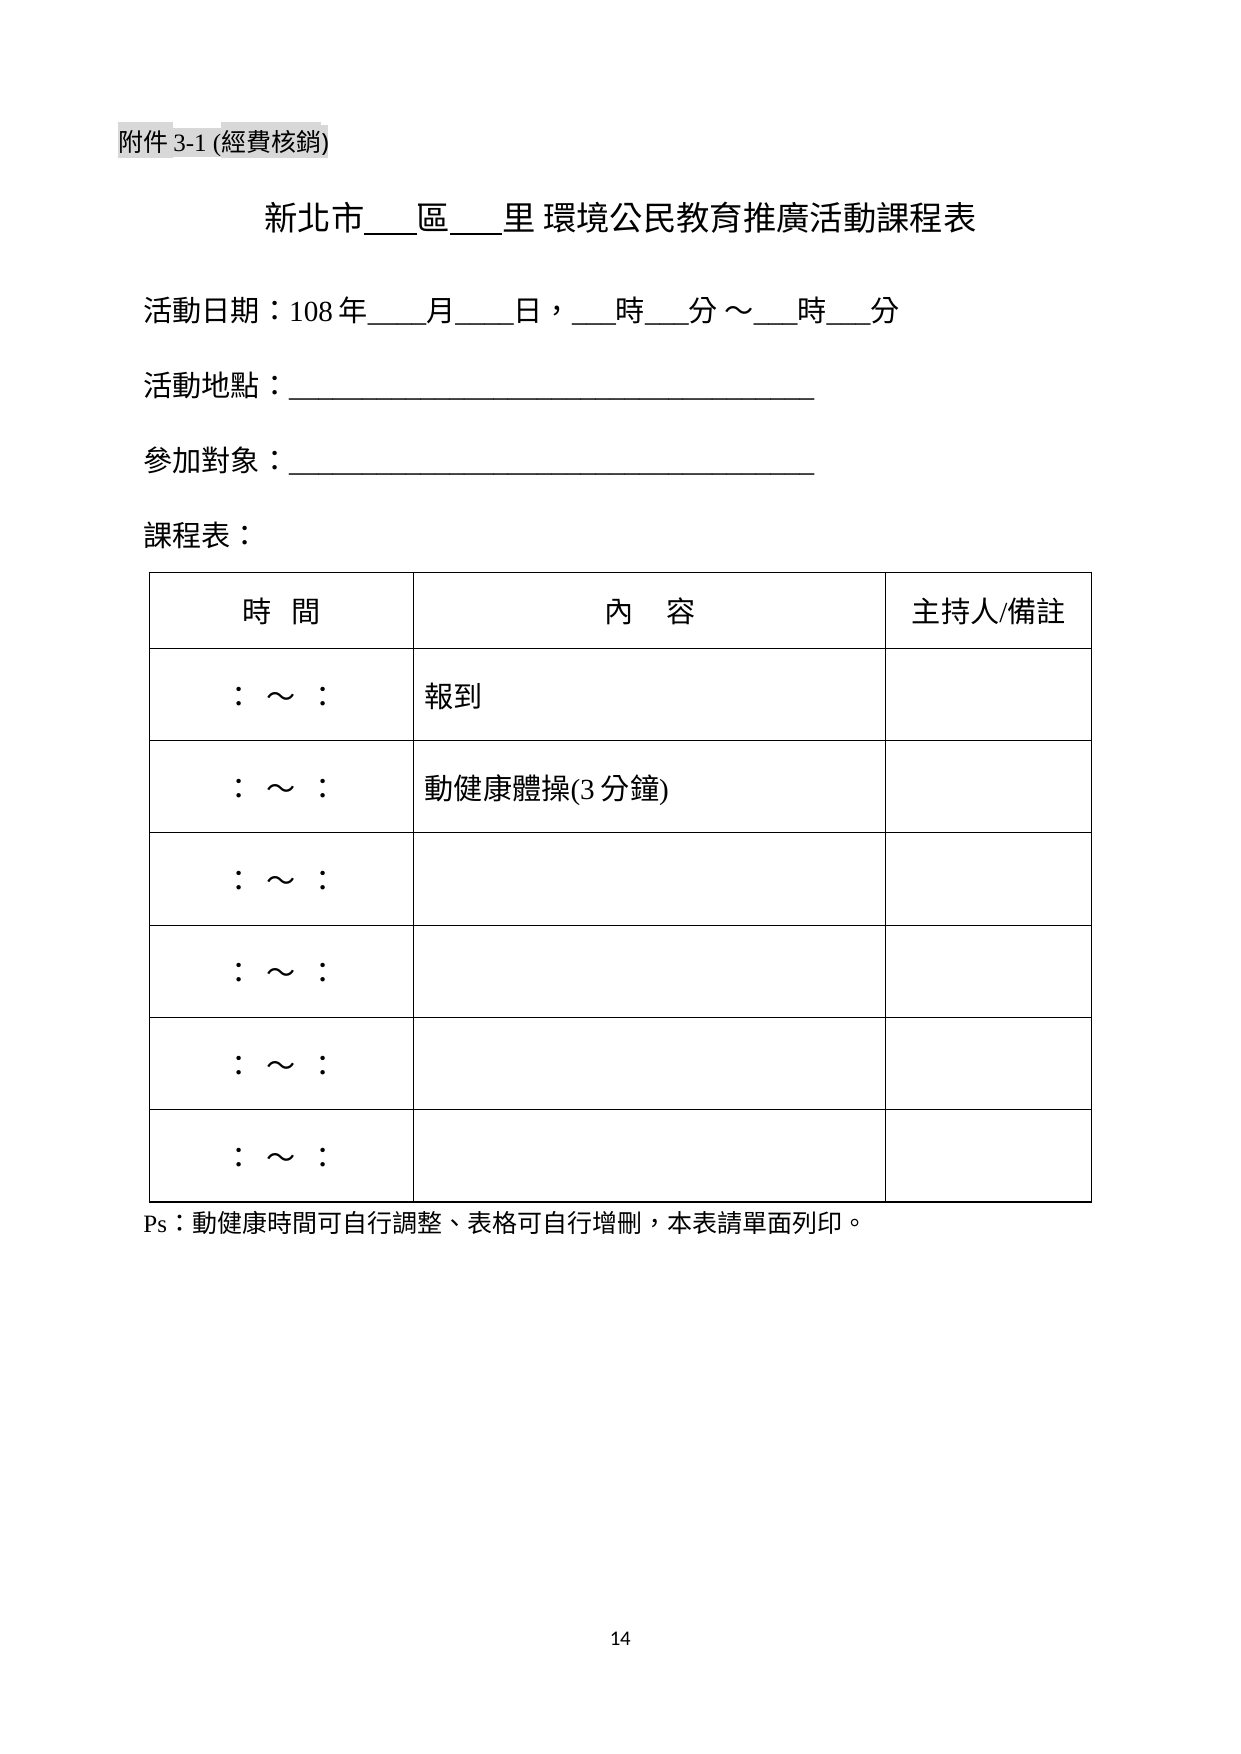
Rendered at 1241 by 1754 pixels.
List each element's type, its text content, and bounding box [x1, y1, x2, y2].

text 新北市 區 里 環境公民教育推廣活動課程表 [118, 178, 1122, 253]
table_cell ： ～ ： [150, 833, 413, 924]
table_cell [886, 649, 1091, 740]
text 活動地點：____________________________________ [143, 347, 1122, 422]
table_cell [886, 1018, 1091, 1109]
text 課程表： [143, 497, 1122, 572]
table_header 時 間 [150, 573, 413, 648]
table_cell [414, 1018, 885, 1109]
table_header 內 容 [414, 573, 885, 648]
table_cell ： ～ ： [150, 1110, 413, 1201]
table_cell ： ～ ： [150, 741, 413, 832]
table_cell [414, 1110, 885, 1201]
table_cell [886, 741, 1091, 832]
table_cell ： ～ ： [150, 649, 413, 740]
text Ps：動健康時間可自行調整、表格可自行增刪，本表請單面列印。 [143, 1202, 1122, 1240]
text 參加對象：____________________________________ [143, 422, 1122, 497]
text 活動日期：108年____月____日，___時___分 ～___時___分 [143, 272, 1122, 347]
table_cell 動健康體操(3分鐘) [414, 741, 885, 832]
table_cell 報到 [414, 649, 885, 740]
table_cell ： ～ ： [150, 926, 413, 1017]
text 附件3-1 (經費核銷) [118, 122, 1122, 159]
table_cell [886, 1110, 1091, 1201]
table_cell [886, 833, 1091, 924]
table_cell [414, 833, 885, 924]
table_cell [886, 926, 1091, 1017]
table_header 主持人/備註 [886, 573, 1091, 648]
table_cell ： ～ ： [150, 1018, 413, 1109]
table_cell [414, 926, 885, 1017]
